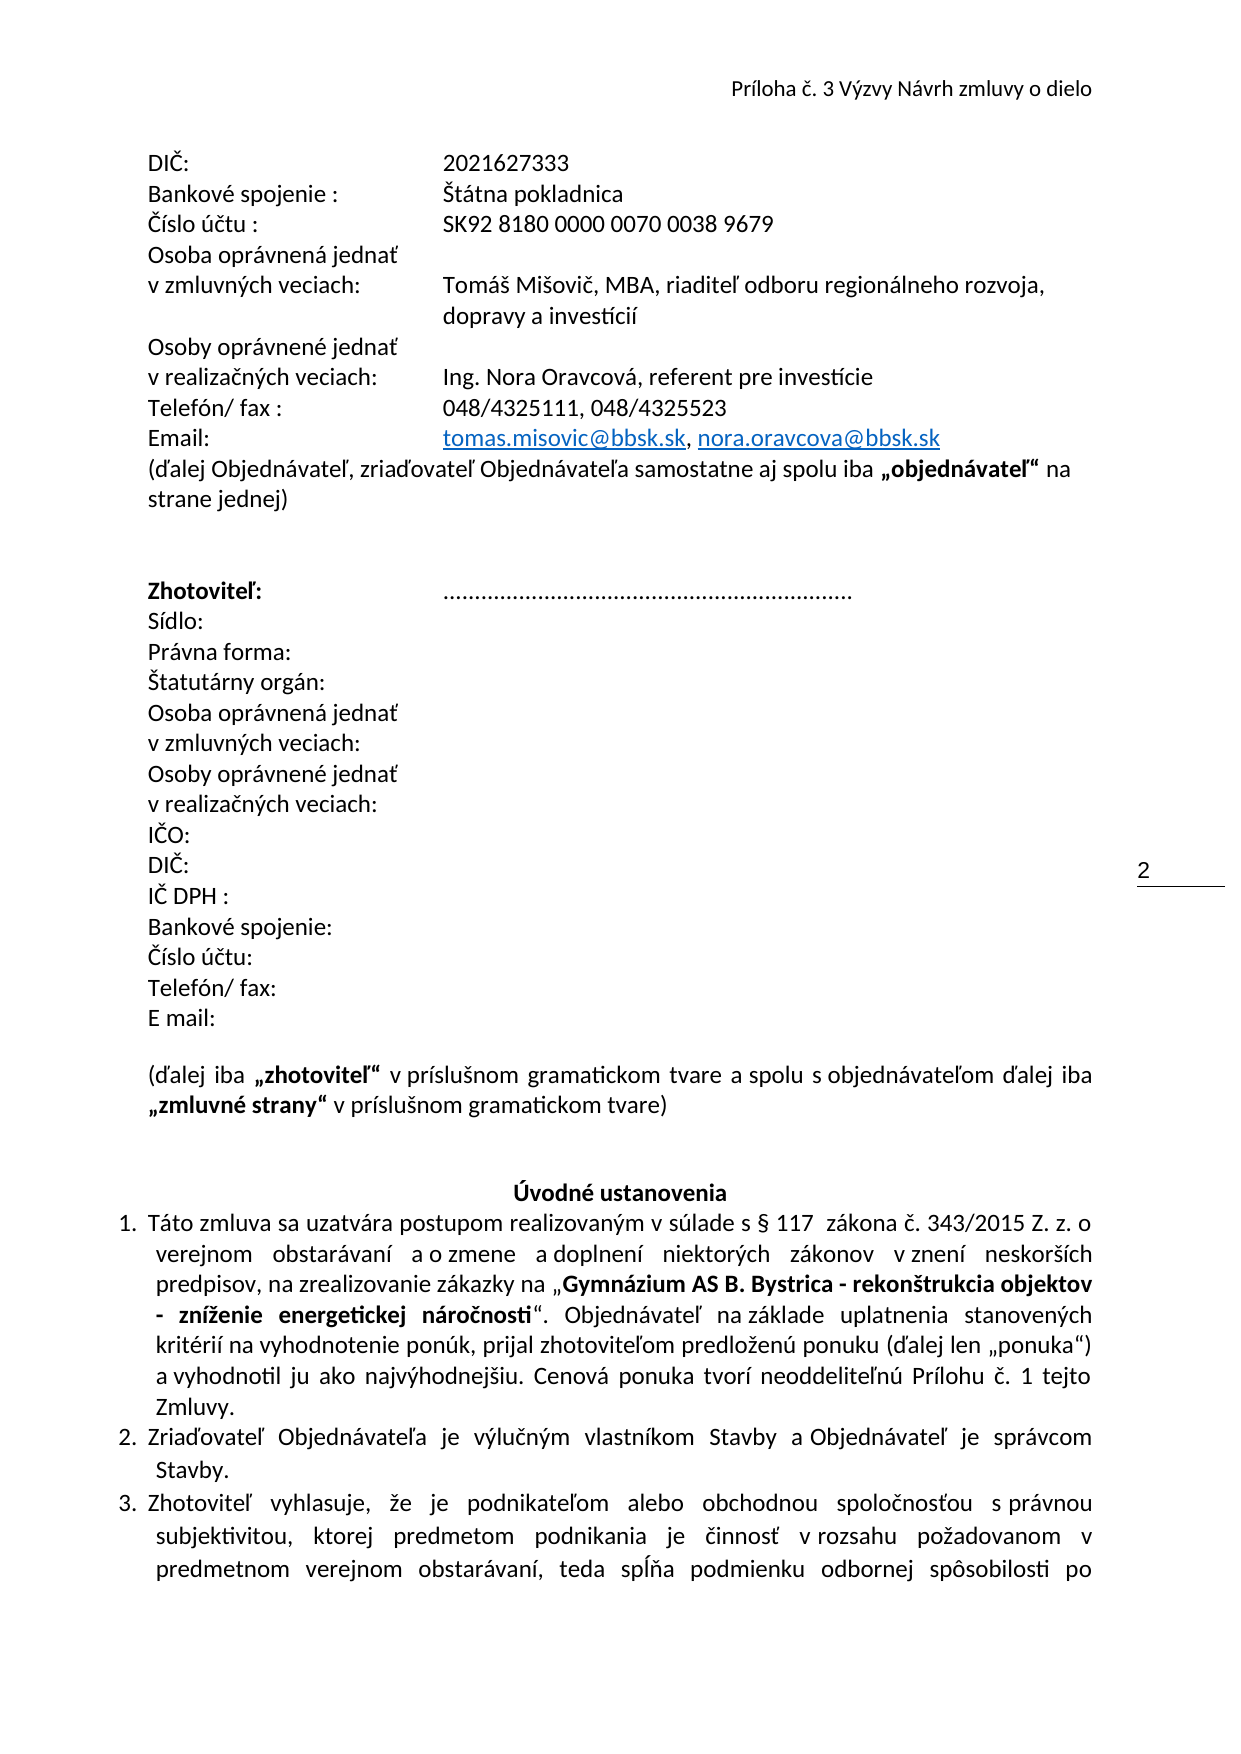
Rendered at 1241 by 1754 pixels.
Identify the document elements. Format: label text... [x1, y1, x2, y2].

text (ďalej Objednávateľ, zriaďovateľ Objednávateľa samostatne aj spolu iba „objednávateľ“ na strane jednej) [148, 453, 1093, 514]
text Telefón/ fax : 048/4325111, 048/4325523 [148, 392, 1093, 422]
text DIČ: [118, 849, 1093, 880]
text v realizačných veciach: [118, 788, 1093, 819]
text Úvodné ustanovenia [148, 1177, 1093, 1207]
text Právna forma: [118, 636, 1093, 666]
text IČ DPH : [118, 880, 1093, 911]
text Bankové spojenie : Štátna pokladnica [148, 178, 1093, 209]
text Číslo účtu : SK92 8180 0000 0070 0038 9679 [148, 209, 1093, 239]
text Sídlo: [148, 605, 1093, 636]
text Číslo účtu: [118, 941, 1093, 972]
text Osoba oprávnená jednať [148, 239, 1093, 270]
text v zmluvných veciach: [118, 727, 1093, 758]
text IČO: [118, 819, 1093, 849]
text Osoba oprávnená jednať [118, 697, 1093, 727]
text DIČ: 2021627333 [148, 148, 1093, 178]
text (ďalej iba „zhotoviteľ“ v príslušnom gramatickom tvare a spolu s objednávateľom ďalej iba „zmluvné strany“ v príslušnom gramatickom tvare) [148, 1059, 1093, 1120]
text Štatutárny orgán: [118, 666, 1093, 697]
text v realizačných veciach: Ing. Nora Oravcová, referent pre investície [118, 361, 1093, 392]
list Zriaďovateľ Objednávateľa je výlučným vlastníkom Stavby a Objednávateľ je správcom Stavby. [118, 1421, 1093, 1484]
text Osoby oprávnené jednať [118, 331, 1093, 361]
text E mail: [118, 1002, 1093, 1033]
text Email: tomas.misovic@bbsk.sk, nora.oravcova@bbsk.sk [118, 422, 1093, 453]
text v zmluvných veciach: Tomáš Mišovič, MBA, riaditeľ odboru regionálneho rozvoja, dopravy a investícií [148, 270, 1093, 331]
text Telefón/ fax: [118, 972, 1093, 1002]
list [118, 1487, 1093, 1583]
list Táto zmluva sa uzatvára postupom realizovaným v súlade s § 117 zákona č. 343/2015 Z. z. o verejnom obstarávaní a o zmene a doplnení niektorých zákonov v znení neskorších predpisov, na zrealizovanie zákazky na „Gymnázium AS B. Bystrica - rekonštrukcia objektov - zníženie energetickej náročnosti“. Objednávateľ na základe uplatnenia stanovených kritérií na vyhodnotenie ponúk, prijal zhotoviteľom predloženú ponuku (ďalej len „ponuka“) a vyhodnotil ju ako najvýhodnejšiu. Cenová ponuka tvorí neoddeliteľnú Prílohu č. 1 tejto Zmluvy. [118, 1207, 1093, 1421]
text Osoby oprávnené jednať [118, 758, 1093, 788]
text Zhotoviteľ: ................................................................. [148, 575, 1093, 605]
text Bankové spojenie: [118, 911, 1093, 941]
